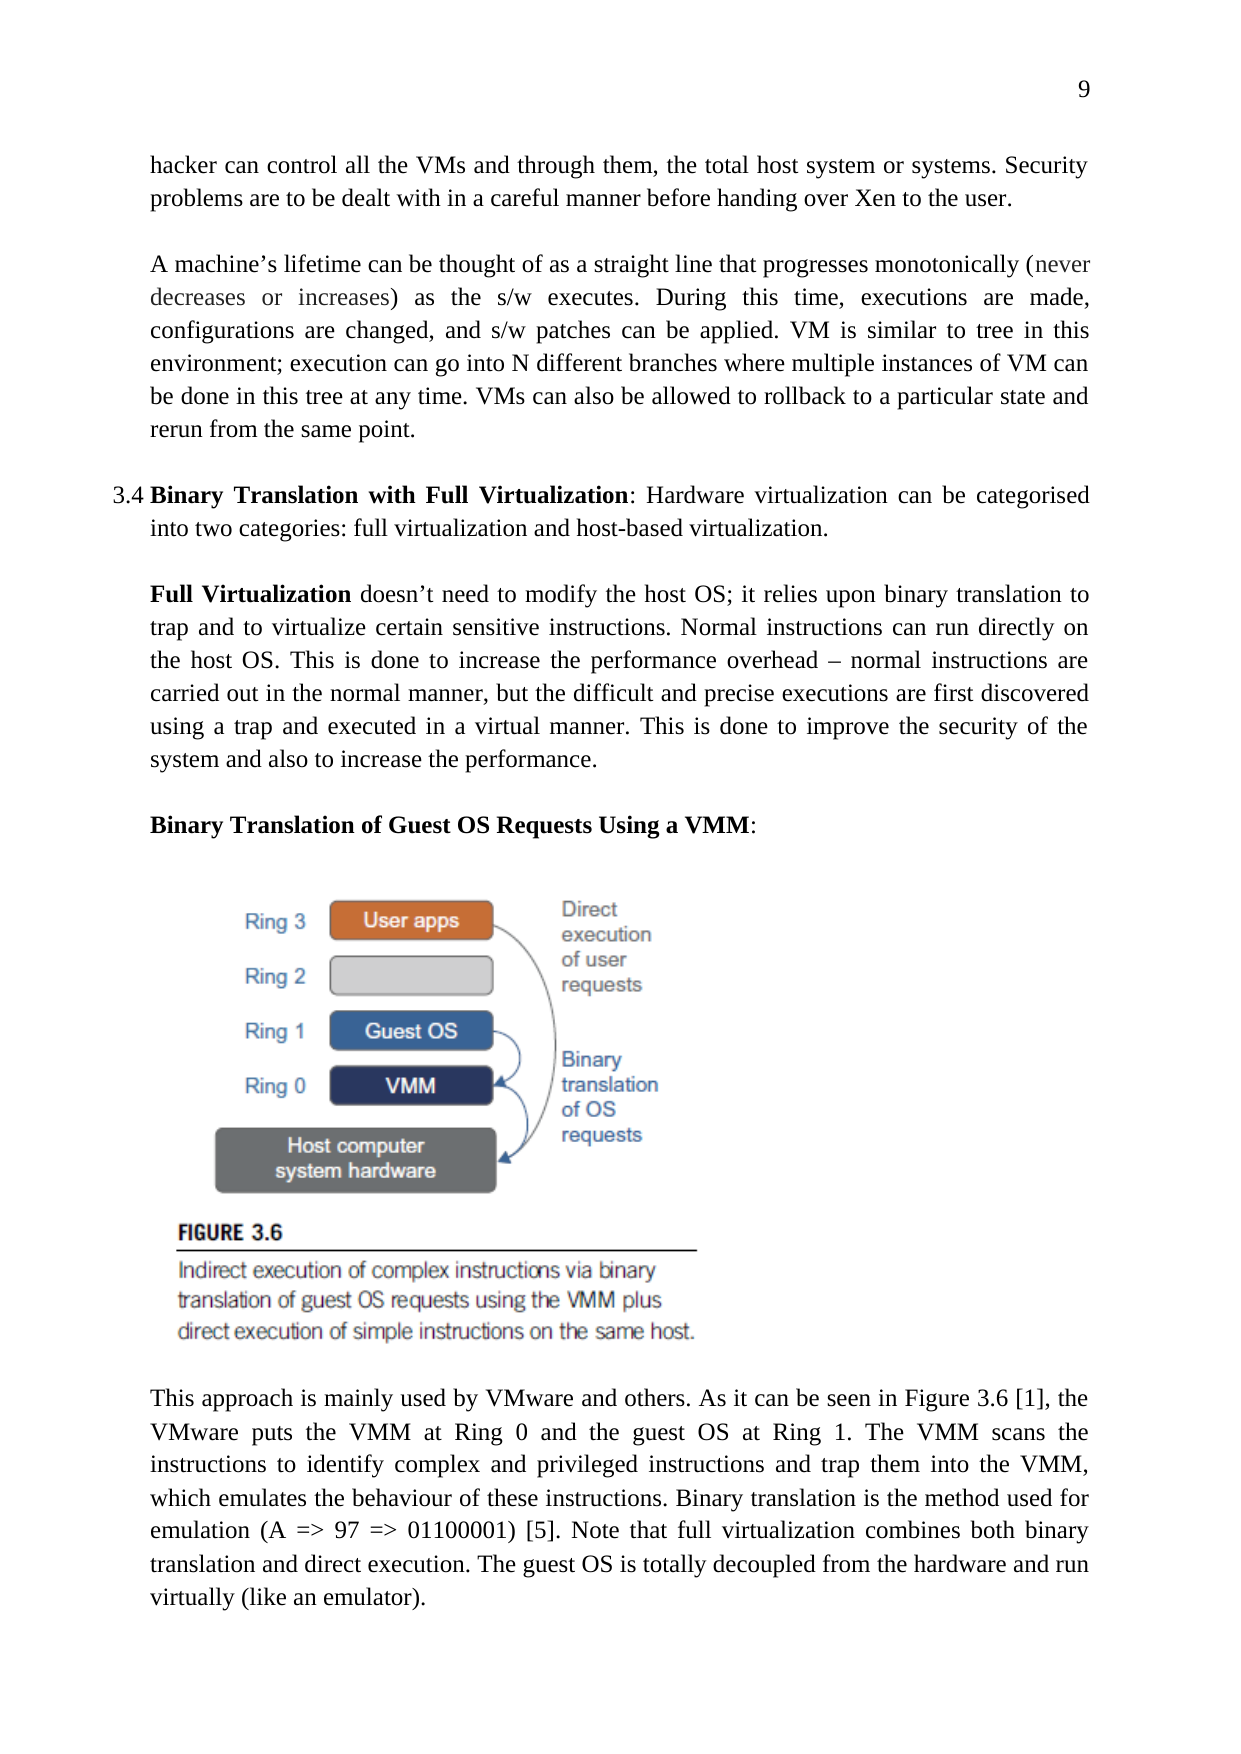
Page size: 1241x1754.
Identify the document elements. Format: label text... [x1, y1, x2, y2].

picture [150, 876, 702, 1347]
list Binary Translation with Full Virtualization: Hardware virtualization can be categorised into two categories: full virtualization and host-based virtualization. [112, 480, 1090, 542]
list Binary Translation of Guest OS Requests Using a VMM: [150, 810, 1090, 839]
list Full Virtualization doesn’t need to modify the host OS; it relies upon binary translation to trap and to virtualize certain sensitive instructions. Normal instructions can run directly on the host OS. This is done to increase the performance overhead – normal instructions are carried out in the normal manner, but the difficult and precise executions are first discovered using a trap and executed in a virtual manner. This is done to improve the security of the system and also to increase the performance. [150, 579, 1090, 773]
list This approach is mainly used by VMware and others. As it can be seen in Figure 3.6 [1], the VMware puts the VMM at Ring 0 and the guest OS at Ring 1. The VMM scans the instructions to identify complex and privileged instructions and trap them into the VMM, which emulates the behaviour of these instructions. Binary translation is the method used for emulation (A => 97 => 01100001) [5]. Note that full virtualization combines both binary translation and direct execution. The guest OS is totally decoupled from the hardware and run virtually (like an emulator). [150, 1383, 1090, 1610]
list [150, 150, 1090, 212]
list A machine’s lifetime can be thought of as a straight line that progresses monotonically (never decreases or increases) as the s/w executes. During this time, executions are made, configurations are changed, and s/w patches can be applied. VM is similar to tree in this environment; execution can go into N different branches where multiple instances of VM can be done in this tree at any time. VMs can also be allowed to rollback to a particular state and rerun from the same point. [150, 249, 1090, 443]
